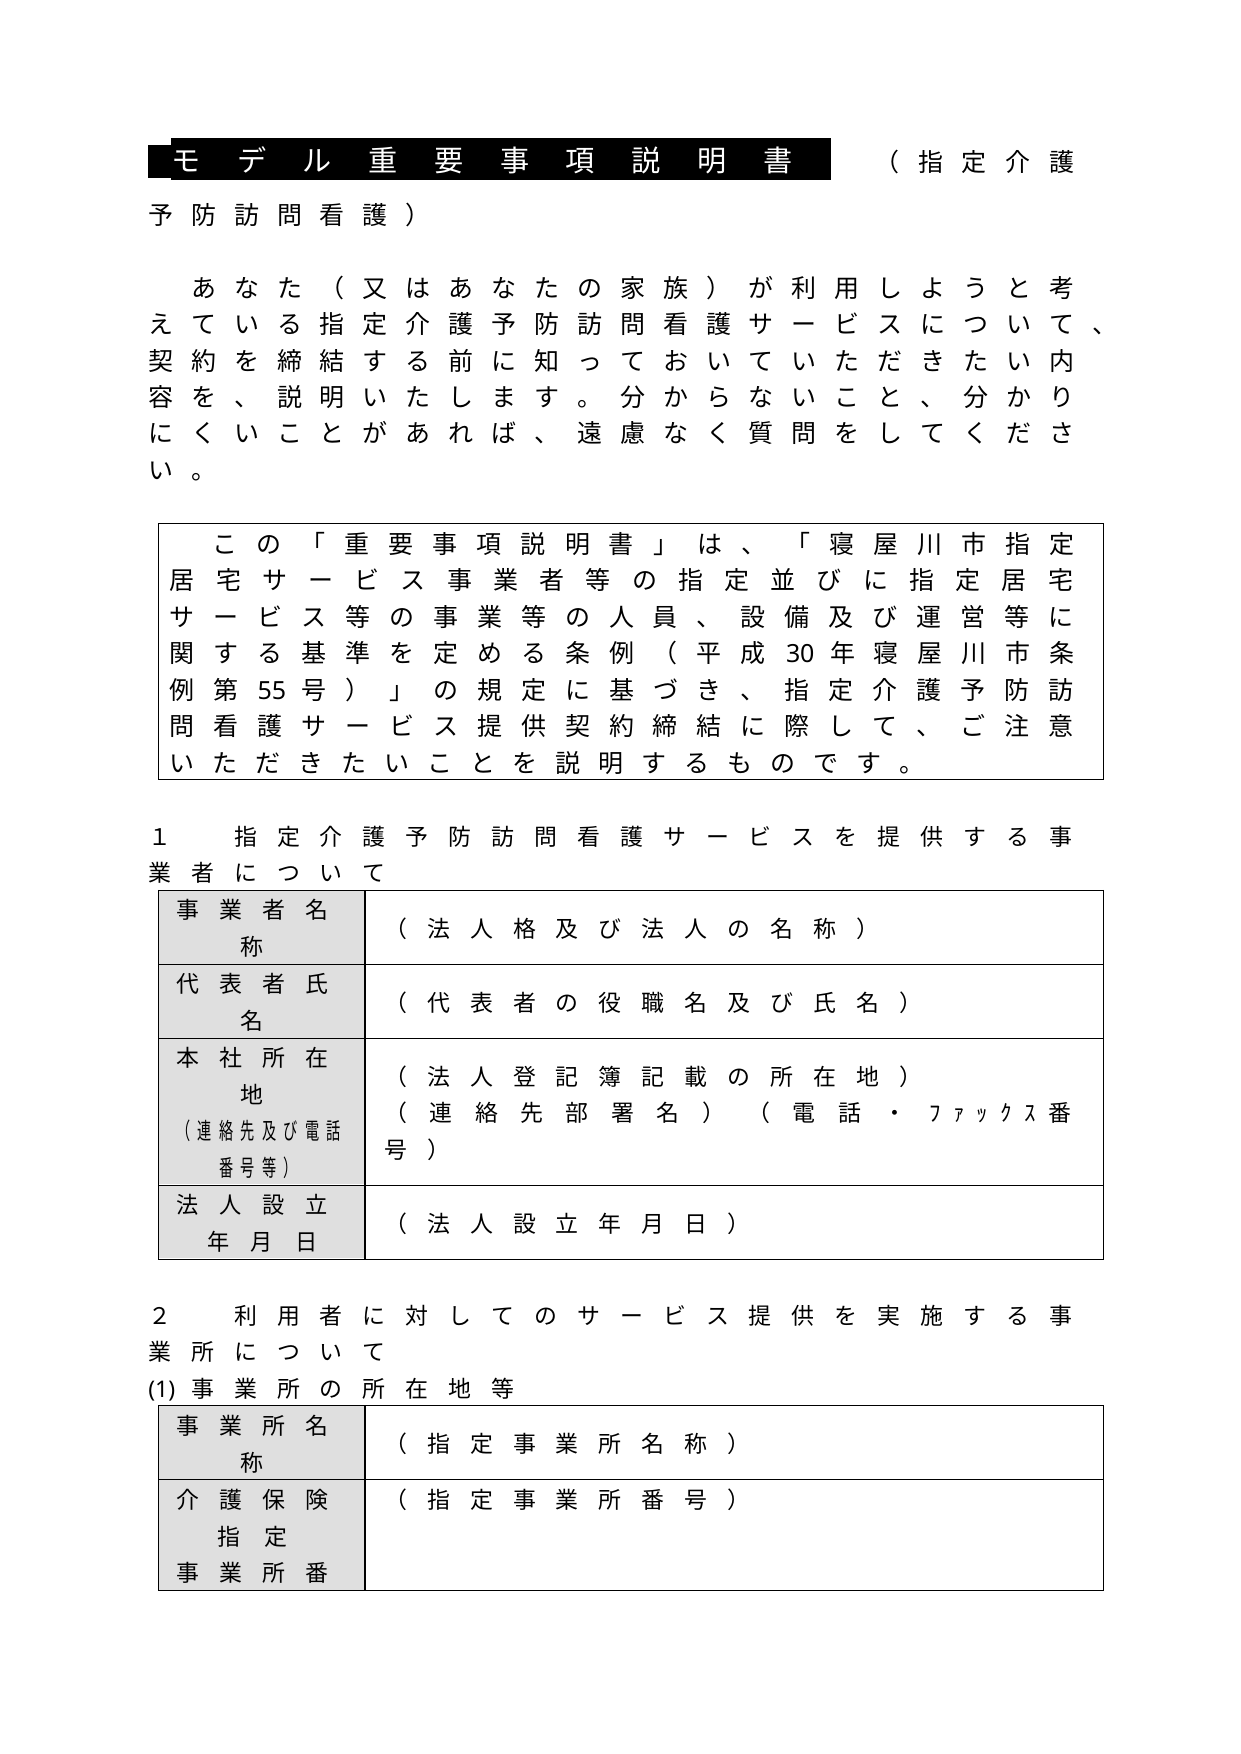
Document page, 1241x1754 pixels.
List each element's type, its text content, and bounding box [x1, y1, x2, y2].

table_cell 本社所在地 （連絡先及び電話番号等） [159, 1039, 364, 1184]
table_header （法人格及び法人の名称） [366, 891, 1103, 964]
text モ デ ル 重 要 事 項 説 明 書 （指定介護予防訪問看護） [148, 122, 1092, 231]
table_header 事業所名称 [159, 1406, 364, 1479]
table_header この「重要事項説明書」は、「寝屋川市指定居宅サービス事業者等の指定並びに指定居宅サービス等の事業等の人員、設備及び運営等に関する基準を定める条例（平成30年寝屋川市条例第55号）」の規定に基づき、指定介護予防訪問看護サービス提供契約締結に際して、ご注意いただきたいことを説明するものです。 [159, 524, 1103, 779]
table_header 事業者名称 [159, 891, 364, 964]
table_cell （法人設立年月日） [366, 1186, 1103, 1258]
table_cell 代表者氏名 [159, 965, 364, 1038]
list 事業所の所在地等 [148, 1369, 1092, 1405]
table_cell 法人設立年月日 [159, 1186, 364, 1258]
text ２ 利用者に対してのサービス提供を実施する事業所について [148, 1296, 1092, 1369]
table_cell 介護保険指定 事業所番号 [159, 1480, 364, 1590]
table_cell （代表者の役職名及び氏名） [366, 965, 1103, 1038]
table_cell （法人登記簿記載の所在地） （連絡先部署名）（電話・ﾌｧｯｸｽ番号） [366, 1039, 1103, 1184]
table_cell （指定事業所番号） [366, 1480, 1103, 1590]
text あなた（又はあなたの家族）が利用しようと考えている指定介護予防訪問看護サービスについて、契約を締結する前に知っておいていただきたい内容を、説明いたします。分からないこと、分かりにくいことがあれば、遠慮なく質問をしてください。 [148, 268, 1092, 487]
table_header （指定事業所名称） [366, 1406, 1103, 1479]
text １ 指定介護予防訪問看護サービスを提供する事業者について [148, 817, 1092, 890]
